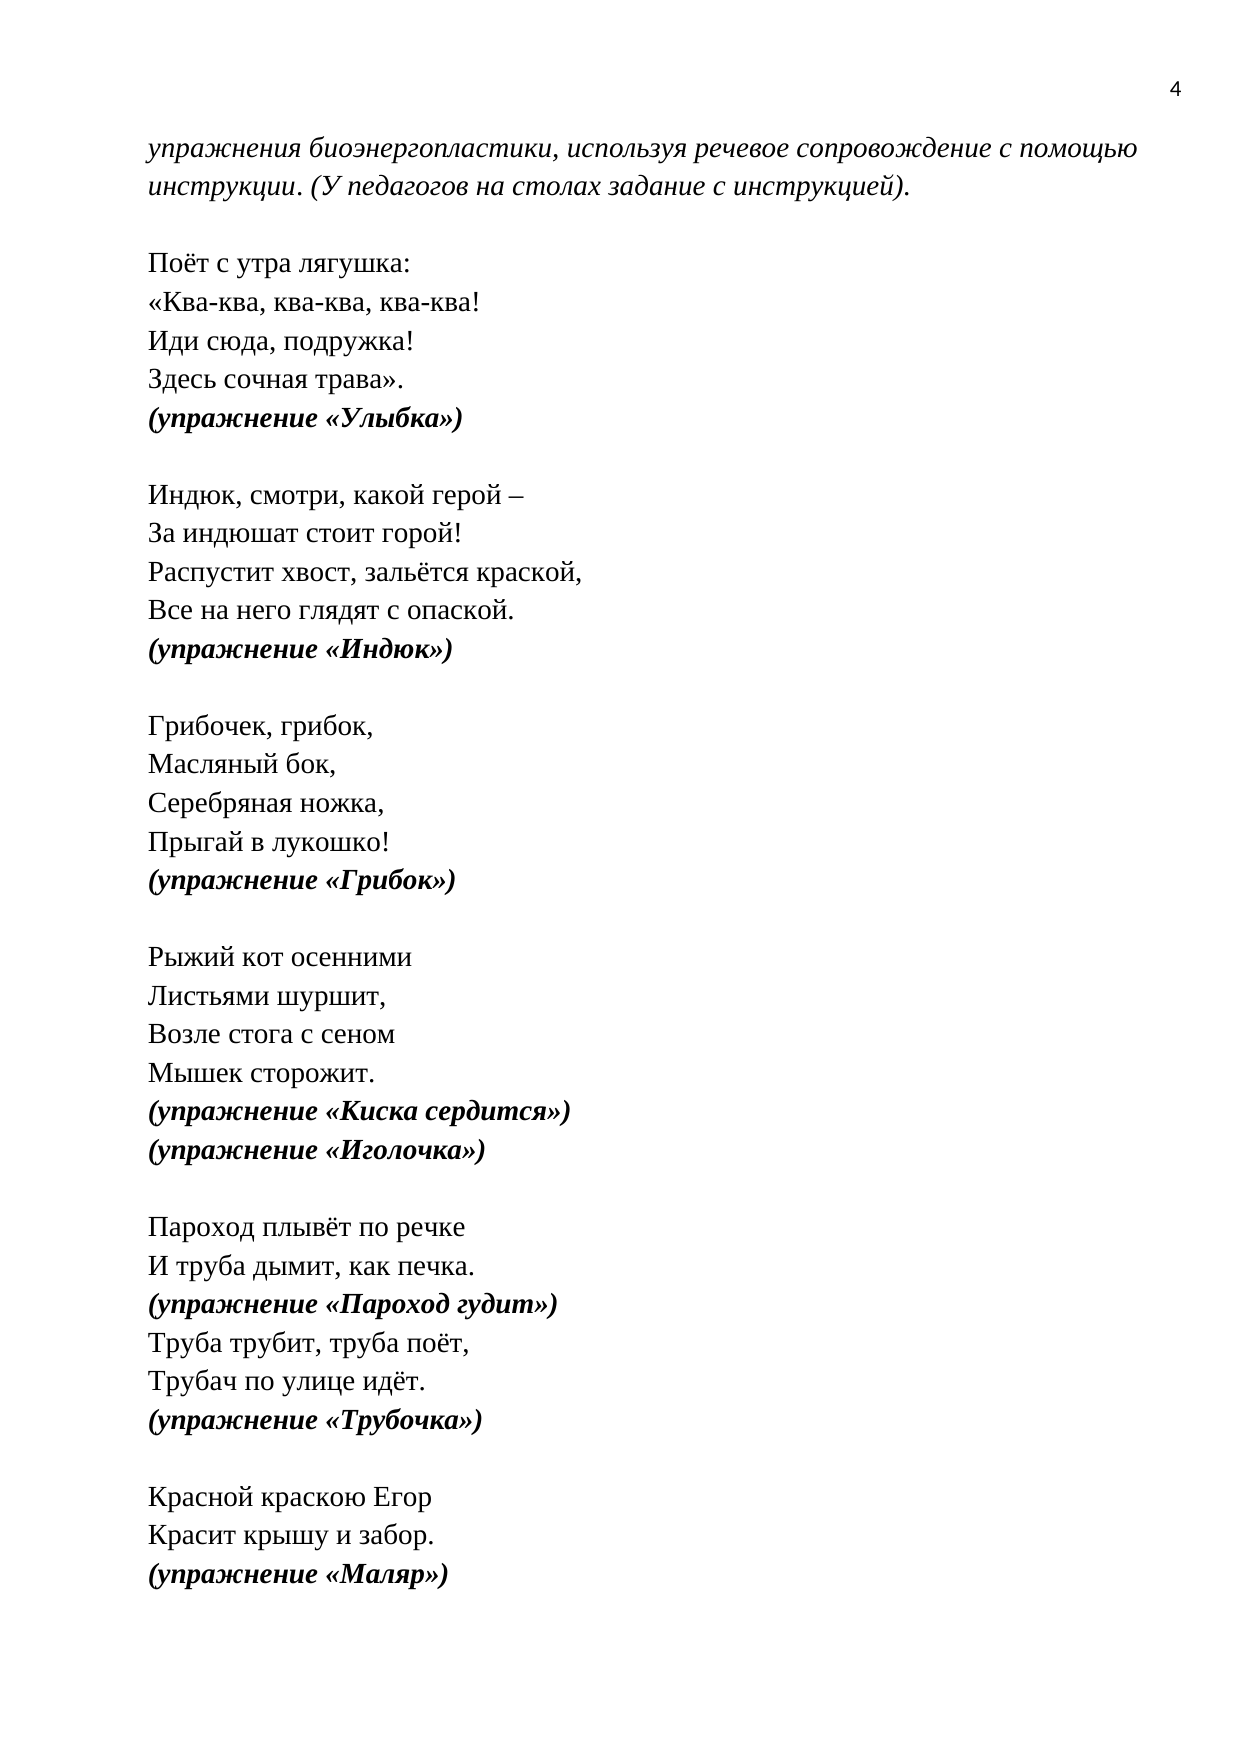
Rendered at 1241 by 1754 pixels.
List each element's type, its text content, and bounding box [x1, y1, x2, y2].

text Все на него глядят с опаской. [148, 592, 1181, 626]
text (упражнение «Киска сердится») [148, 1093, 1181, 1127]
text Здесь сочная трава». [148, 361, 1181, 395]
text Рыжий кот осенними Листьями шуршит, [148, 939, 1181, 1011]
text (упражнение «Трубочка») [148, 1402, 1181, 1435]
text (упражнение «Маляр») [148, 1556, 1181, 1589]
text (упражнение «Индюк») [148, 631, 1181, 664]
text И труба дымит, как печка. [148, 1248, 1181, 1281]
text Серебряная ножка, [148, 785, 1181, 819]
text Грибочек, грибок, [148, 708, 1181, 742]
text Возле стога с сеном Мышек сторожит. [148, 1016, 1181, 1088]
text Распустит хвост, зальётся краской, [148, 554, 1181, 587]
text Труба трубит, труба поёт, [148, 1325, 1181, 1358]
text Индюк, смотри, какой герой – За индюшат стоит горой! [148, 477, 1181, 549]
text Масляный бок, [148, 747, 1181, 780]
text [148, 130, 1181, 202]
text Иди сюда, подружка! [148, 323, 1181, 356]
text (упражнение «Грибок») [148, 862, 1181, 896]
text «Ква-ква, ква-ква, ква-ква! [148, 284, 1181, 318]
text Поёт с утра лягушка: [148, 246, 1181, 279]
text (упражнение «Иголочка») [148, 1132, 1181, 1166]
text (упражнение «Улыбка») [148, 400, 1181, 433]
text Красной краскою Егор Красит крышу и забор. [148, 1479, 1181, 1551]
text (упражнение «Пароход гудит») [148, 1286, 1181, 1320]
text Прыгай в лукошко! [148, 824, 1181, 857]
text Трубач по улице идёт. [148, 1363, 1181, 1397]
text Пароход плывёт по речке [148, 1209, 1181, 1243]
